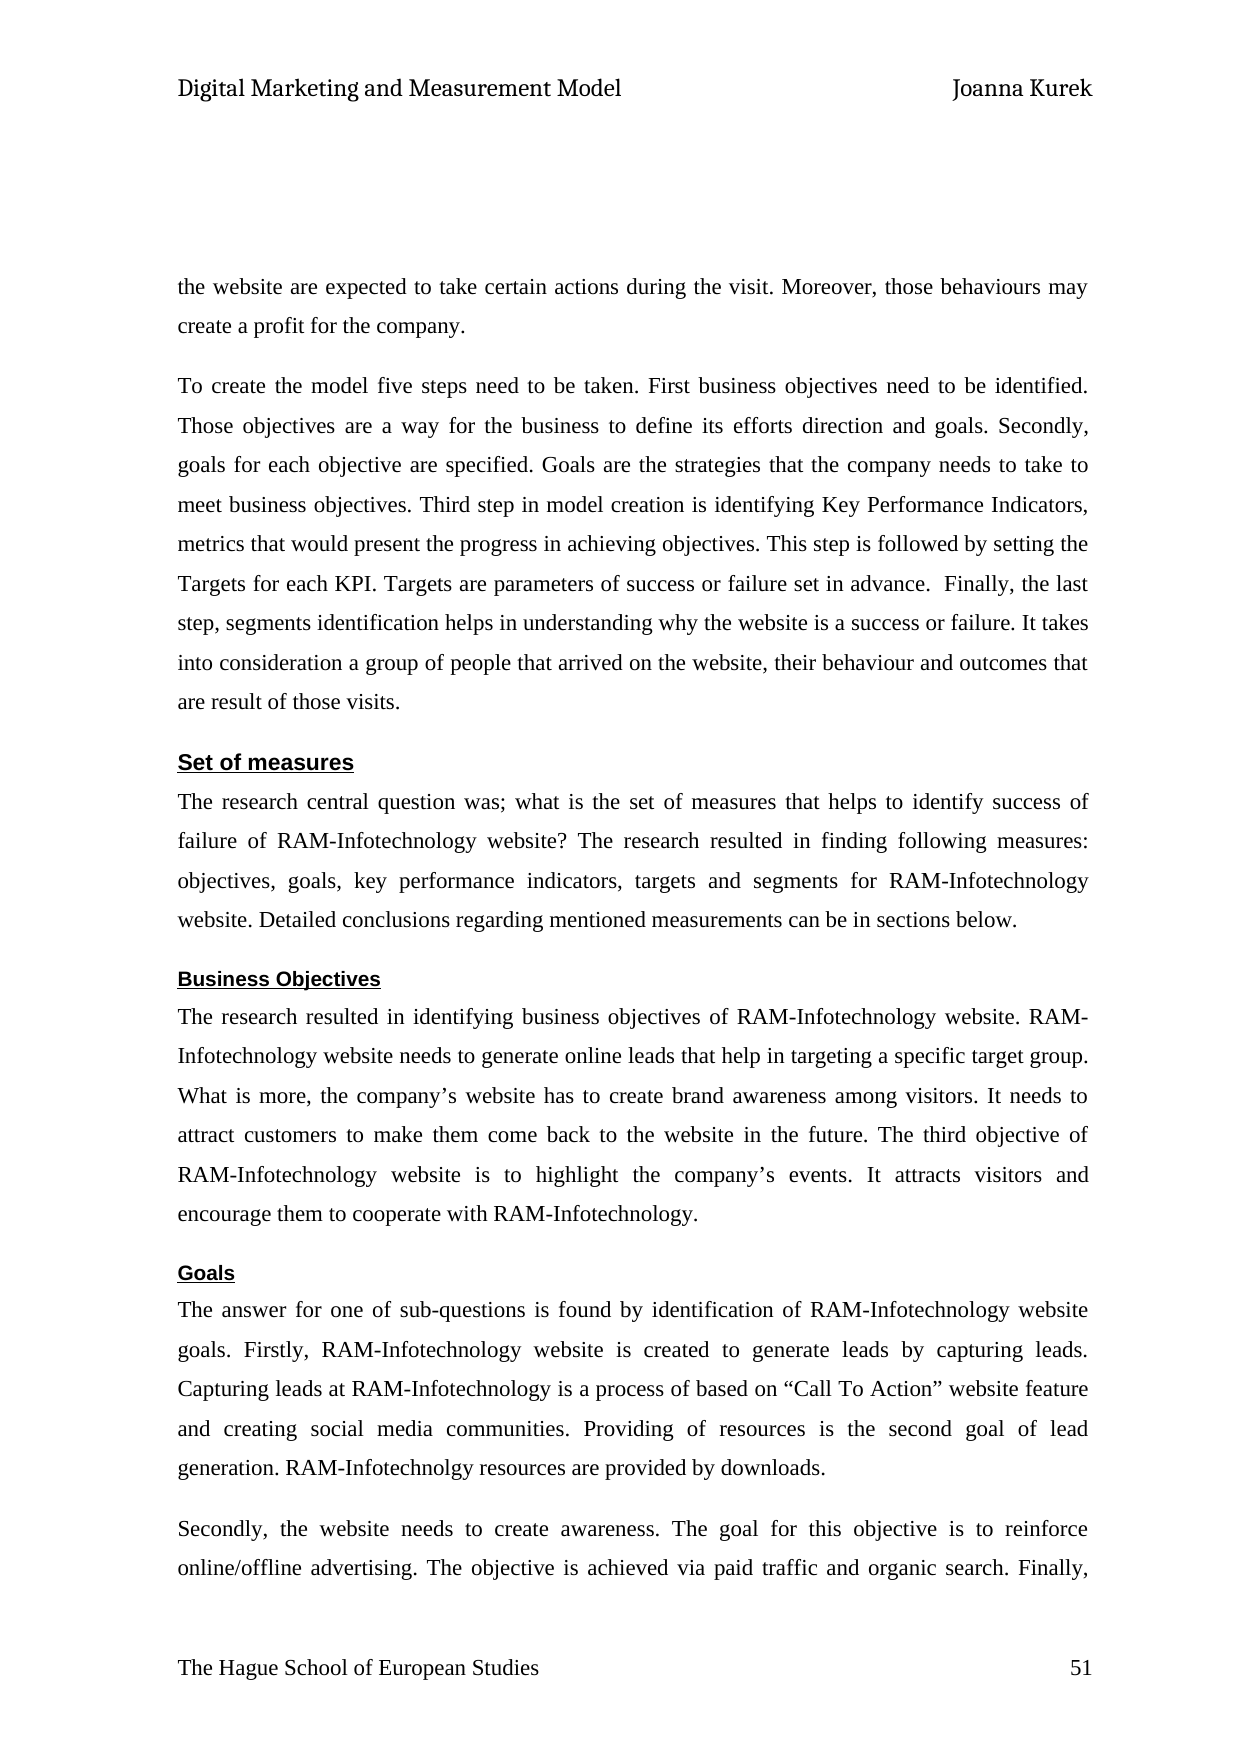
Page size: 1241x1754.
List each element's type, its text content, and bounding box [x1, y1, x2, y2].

text To create the model five steps need to be taken. First business objectives need to be identified. Those objectives are a way for the business to define its efforts direction and goals. Secondly, goals for each objective are specified. Goals are the strategies that the company needs to take to meet business objectives. Third step in model creation is identifying Key Performance Indicators, metrics that would present the progress in achieving objectives. This step is followed by setting the Targets for each KPI. Targets are parameters of success or failure set in advance. Finally, the last step, segments identification helps in understanding why the website is a success or failure. It takes into consideration a group of people that arrived on the website, their behaviour and outcomes that are result of those visits. [177, 372, 1090, 715]
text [177, 273, 1090, 338]
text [177, 1515, 1090, 1581]
subtitle Business Objectives [177, 967, 1090, 991]
text The research central question was; what is the set of measures that helps to identify success of failure of RAM-Infotechnology website? The research resulted in finding following measures: objectives, goals, key performance indicators, targets and segments for RAM-Infotechnology website. Detailed conclusions regarding mentioned measurements can be in sections below. [177, 788, 1090, 933]
text The answer for one of sub-questions is found by identification of RAM-Infotechnology website goals. Firstly, RAM-Infotechnology website is created to generate leads by capturing leads. Capturing leads at RAM-Infotechnology is a process of based on “Call To Action” website feature and creating social media communities. Providing of resources is the second goal of lead generation. RAM-Infotechnolgy resources are provided by downloads. [177, 1296, 1090, 1481]
subtitle Goals [177, 1261, 1090, 1284]
subtitle Set of measures [177, 749, 1090, 775]
text The research resulted in identifying business objectives of RAM-Infotechnology website. RAM-Infotechnology website needs to generate online leads that help in targeting a specific target group. What is more, the company’s website has to create brand awareness among visitors. It needs to attract customers to make them come back to the website in the future. The third objective of RAM-Infotechnology website is to highlight the company’s events. It attracts visitors and encourage them to cooperate with RAM-Infotechnology. [177, 1003, 1090, 1227]
